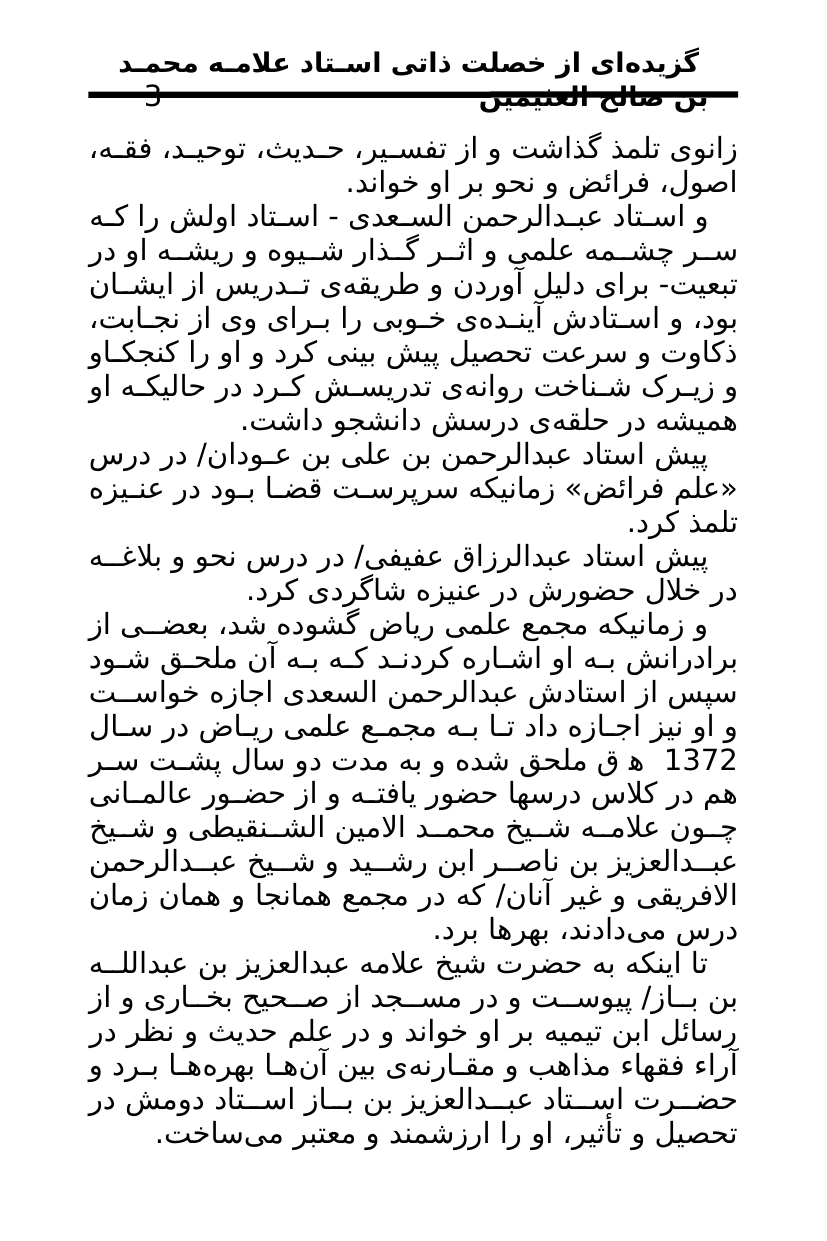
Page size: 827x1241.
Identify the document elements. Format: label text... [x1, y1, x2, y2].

text پیش استاد عبدالرحمن بن علی بن عودان/ در درس «علم فرائض» زمانیکه سرپرست قضا بود در عنیزه تلمذ کرد. [89, 437, 738, 539]
text تا اینکه به حضرت شیخ علامه عبدالعزیز بن عبدالله بن باز/ پیوست و در مسجد از صحیح بخاری و از رسائل ابن تیمیه بر او خواند و در علم حدیث و نظر در آراء فقهاء مذاهب و مقارنه‌ی بین آن‌ها بهره‌ها برد و حضرت استاد عبدالعزیز بن باز استاد دومش در تحصیل و تأثیر، او را ارزشمند و معتبر می‌ساخت. [89, 947, 738, 1150]
text و زمانیکه مجمع علمی ریاض گشوده شد، بعضی از برادرانش به او اشاره کردند که به آن ملحق شود سپس از استادش عبدالرحمن السعدی اجازه خواست و او نیز اجازه داد تا به مجمع علمی ریاض در سال 1372 ﻫ ق ملحق شده و به مدت دو سال پشت سر هم در کلاس درسها حضور یافته و از حضور عالمانی چون علامه شیخ محمد الامین الشنقیطی و شیخ عبدالعزیز بن ناصر ابن رشید و شیخ عبدالرحمن الافریقی و غیر آنان/ که در مجمع همانجا و همان زمان درس می‌دادند، بهرها برد. [89, 607, 738, 947]
text و استاد عبدالرحمن السعدی - استاد اولش را که سر چشمه علمی و اثر گذار شیوه و ریشه او در تبعیت- برای دلیل آوردن و طریقه‌ی تدریس از ایشان بود، و استادش آینده‌ی خوبی را برای وی از نجابت، ذکاوت و سرعت تحصیل پیش بینی کرد و او را کنجکاو و زیرک شناخت روانه‌ی تدریسش کرد در حالیکه او همیشه در حلقه‌ی درسش دانشجو داشت. [89, 199, 738, 437]
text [89, 132, 738, 199]
text پیش استاد عبدالرزاق عفیفی/ در درس نحو و بلاغه در خلال حضورش در عنیزه شاگردی کرد. [89, 539, 738, 607]
